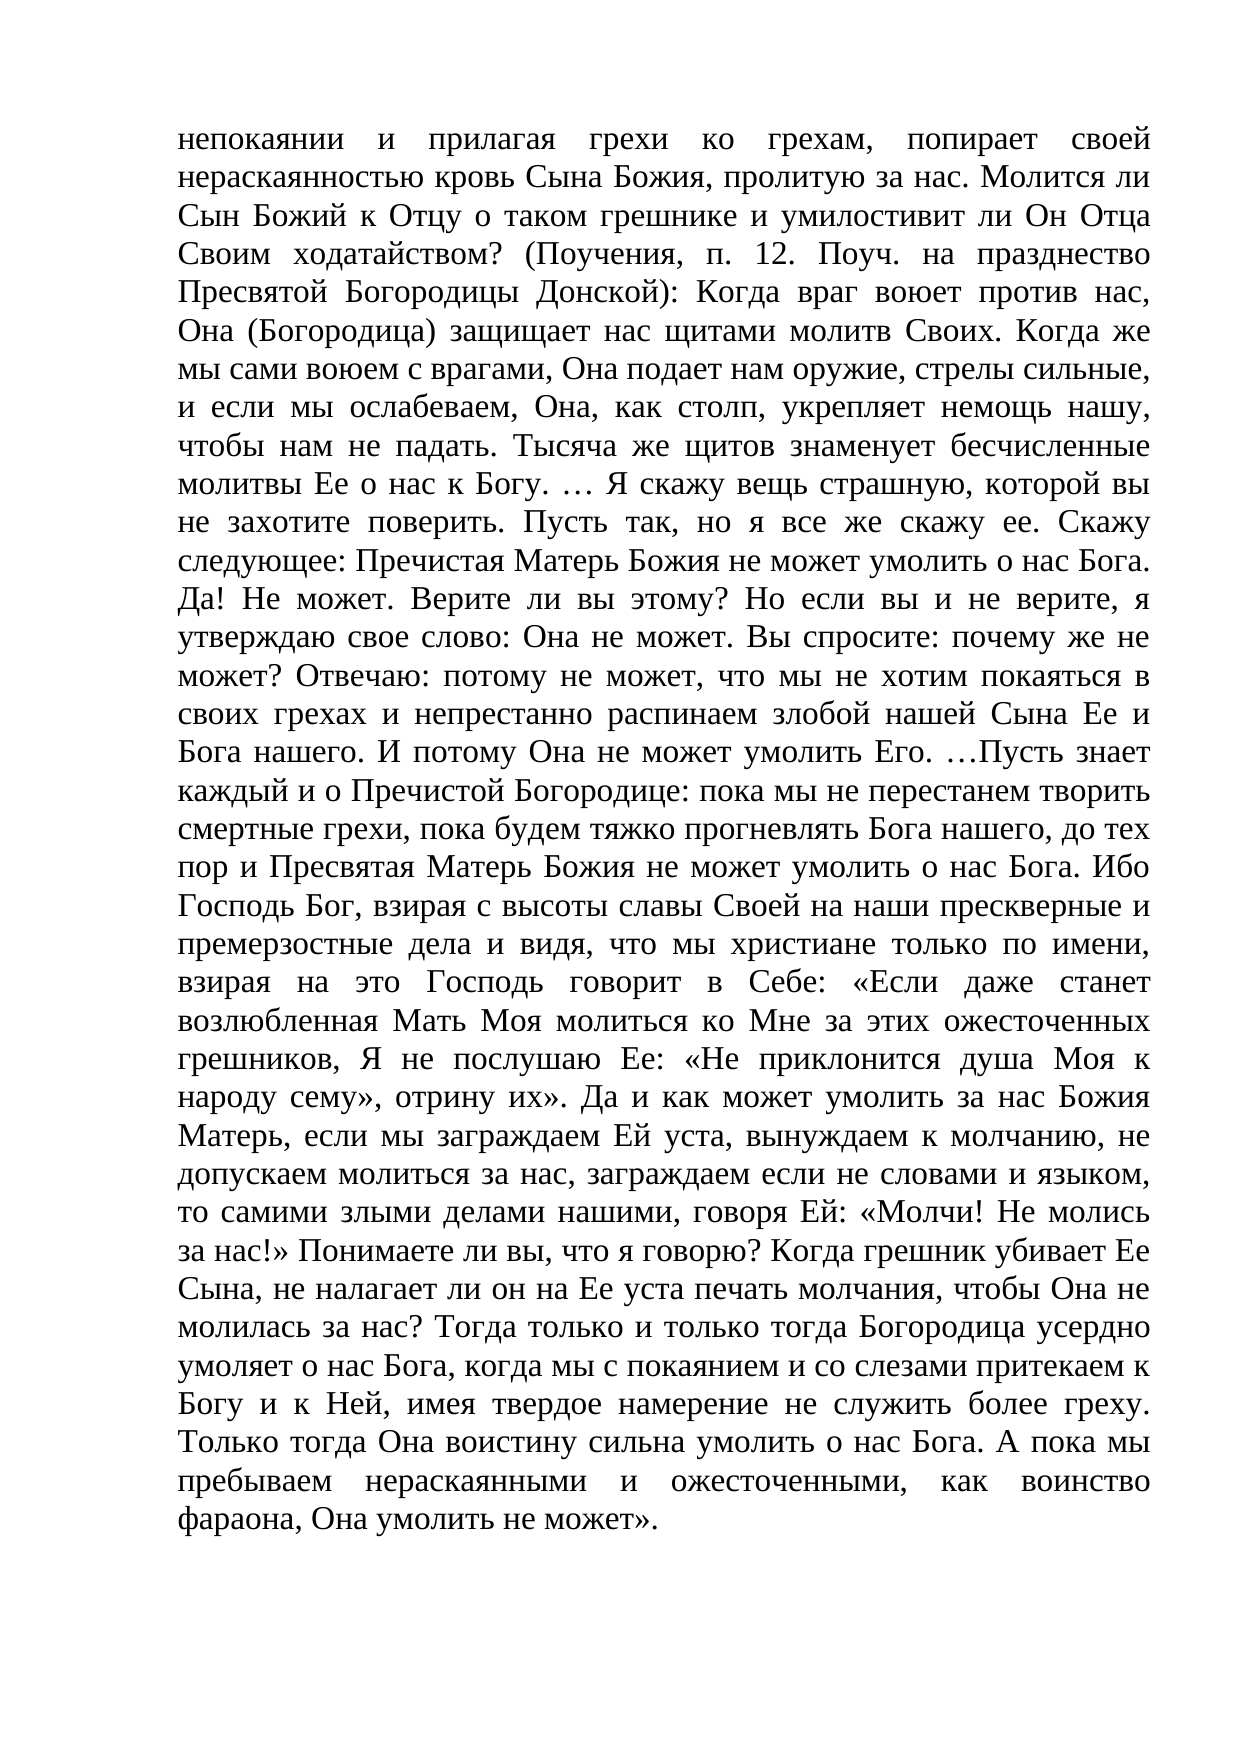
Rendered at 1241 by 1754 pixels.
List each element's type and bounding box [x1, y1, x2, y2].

text [177, 118, 1152, 1536]
